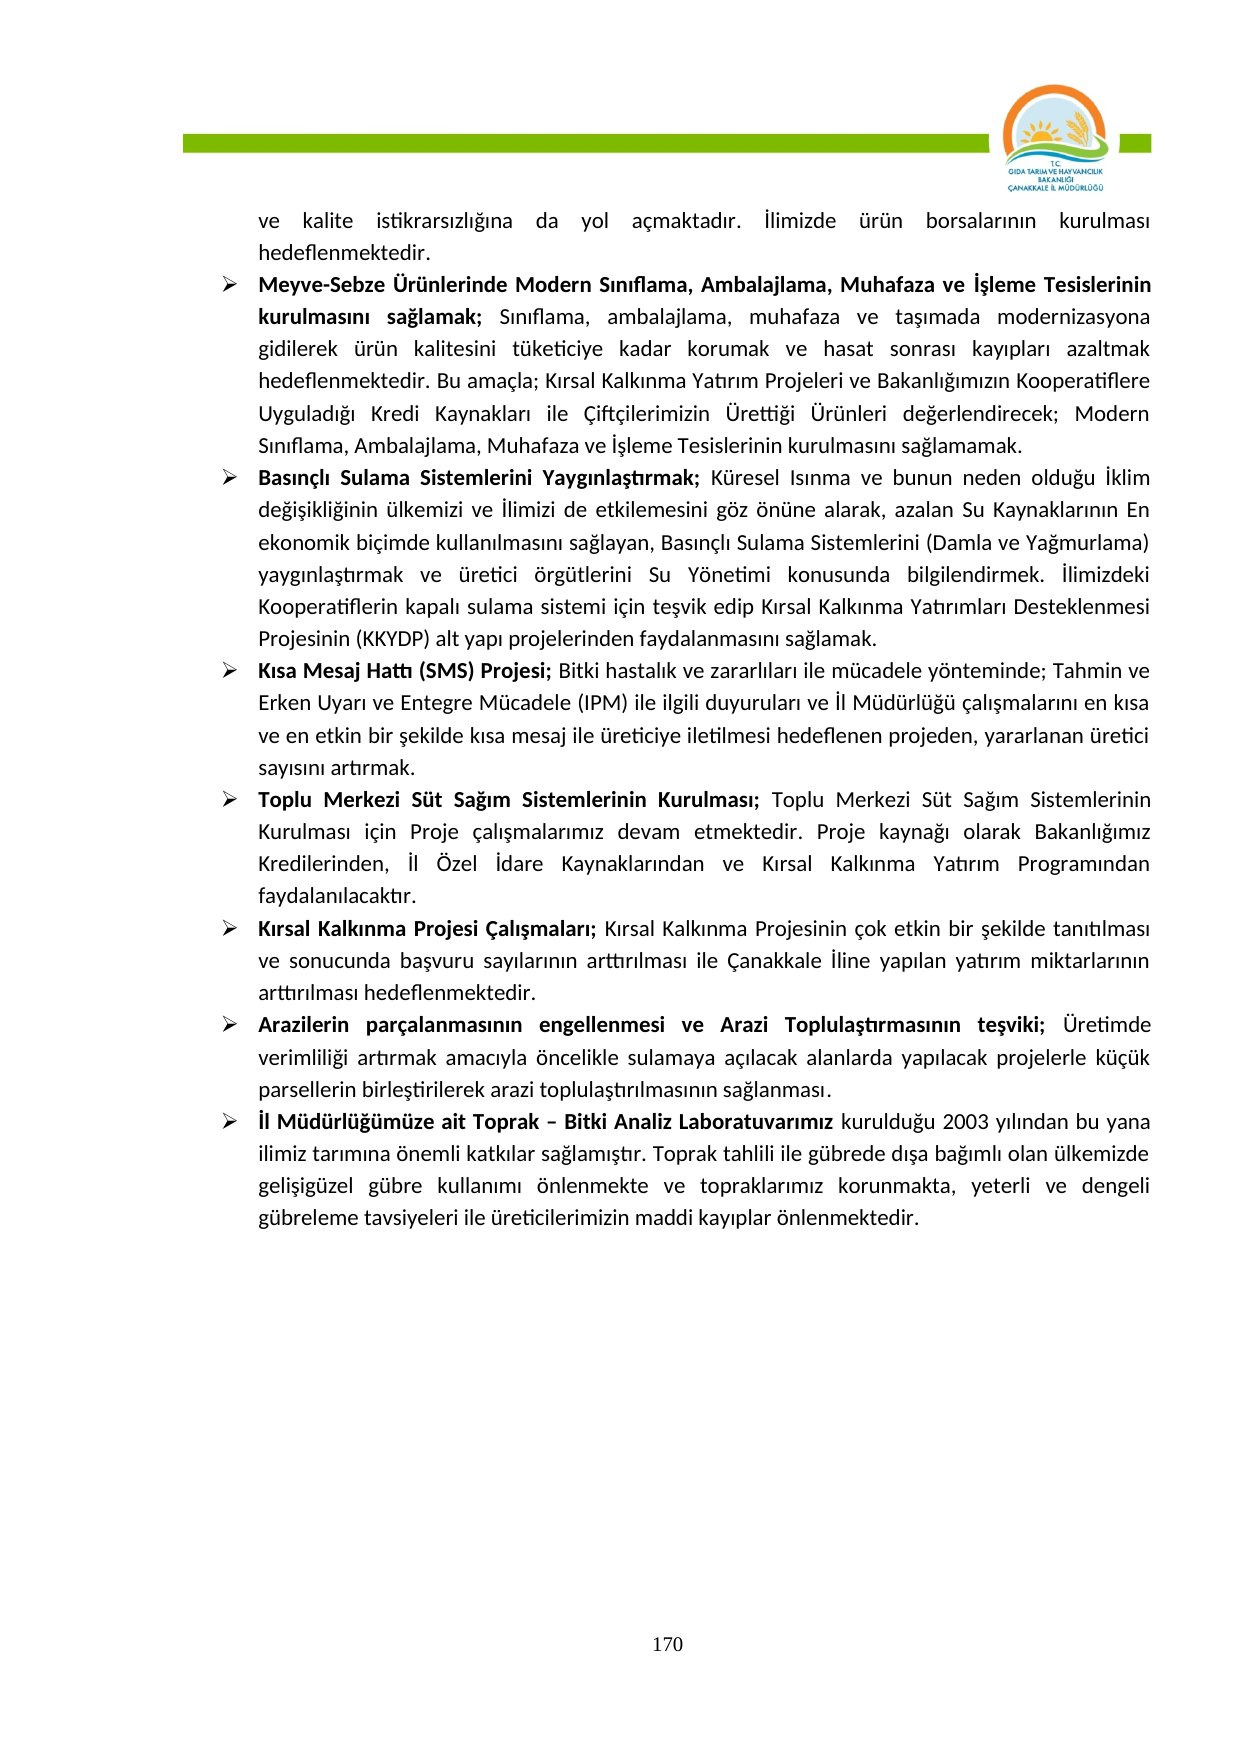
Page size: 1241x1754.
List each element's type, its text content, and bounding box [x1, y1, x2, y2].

list Kısa Mesaj Hattı (SMS) Projesi; Bitki hastalık ve zararlıları ile mücadele yönteminde; Tahmin ve Erken Uyarı ve Entegre Mücadele (IPM) ile ilgili duyuruları ve İl Müdürlüğü çalışmalarını en kısa ve en etkin bir şekilde kısa mesaj ile üreticiye iletilmesi hedeflenen projeden, yararlanan üretici sayısını artırmak. [221, 656, 1152, 781]
picture [183, 73, 1152, 206]
list Toplu Merkezi Süt Sağım Sistemlerinin Kurulması; Toplu Merkezi Süt Sağım Sistemlerinin Kurulması için Proje çalışmalarımız devam etmektedir. Proje kaynağı olarak Bakanlığımız Kredilerinden, İl Özel İdare Kaynaklarından ve Kırsal Kalkınma Yatırım Programından faydalanılacaktır. [221, 785, 1152, 910]
list Kırsal Kalkınma Projesi Çalışmaları; Kırsal Kalkınma Projesinin çok etkin bir şekilde tanıtılması ve sonucunda başvuru sayılarının arttırılması ile Çanakkale İline yapılan yatırım miktarlarının arttırılması hedeflenmektedir. [221, 914, 1152, 1006]
list Meyve-Sebze Ürünlerinde Modern Sınıflama, Ambalajlama, Muhafaza ve İşleme Tesislerinin kurulmasını sağlamak; Sınıflama, ambalajlama, muhafaza ve taşımada modernizasyona gidilerek ürün kalitesini tüketiciye kadar korumak ve hasat sonrası kayıpları azaltmak hedeflenmektedir. Bu amaçla; Kırsal Kalkınma Yatırım Projeleri ve Bakanlığımızın Kooperatiflere Uyguladığı Kredi Kaynakları ile Çiftçilerimizin Ürettiği Ürünleri değerlendirecek; Modern Sınıflama, Ambalajlama, Muhafaza ve İşleme Tesislerinin kurulmasını sağlamamak. [221, 270, 1152, 459]
list İl Müdürlüğümüze ait Toprak – Bitki Analiz Laboratuvarımız kurulduğu 2003 yılından bu yana ilimiz tarımına önemli katkılar sağlamıştır. Toprak tahlili ile gübrede dışa bağımlı olan ülkemizde gelişigüzel gübre kullanımı önlenmekte ve topraklarımız korunmakta, yeterli ve dengeli gübreleme tavsiyeleri ile üreticilerimizin maddi kayıplar önlenmektedir. [221, 1107, 1152, 1232]
list Basınçlı Sulama Sistemlerini Yaygınlaştırmak; Küresel Isınma ve bunun neden olduğu İklim değişikliğinin ülkemizi ve İlimizi de etkilemesini göz önüne alarak, azalan Su Kaynaklarının En ekonomik biçimde kullanılmasını sağlayan, Basınçlı Sulama Sistemlerini (Damla ve Yağmurlama) yaygınlaştırmak ve üretici örgütlerini Su Yönetimi konusunda bilgilendirmek. İlimizdeki Kooperatiflerin kapalı sulama sistemi için teşvik edip Kırsal Kalkınma Yatırımları Desteklenmesi Projesinin (KKYDP) alt yapı projelerinden faydalanmasını sağlamak. [221, 463, 1152, 652]
list Arazilerin parçalanmasının engellenmesi ve Arazi Toplulaştırmasının teşviki; Üretimde verimliliği artırmak amacıyla öncelikle sulamaya açılacak alanlarda yapılacak projelerle küçük parsellerin birleştirilerek arazi toplulaştırılmasının sağlanması. [221, 1010, 1152, 1103]
